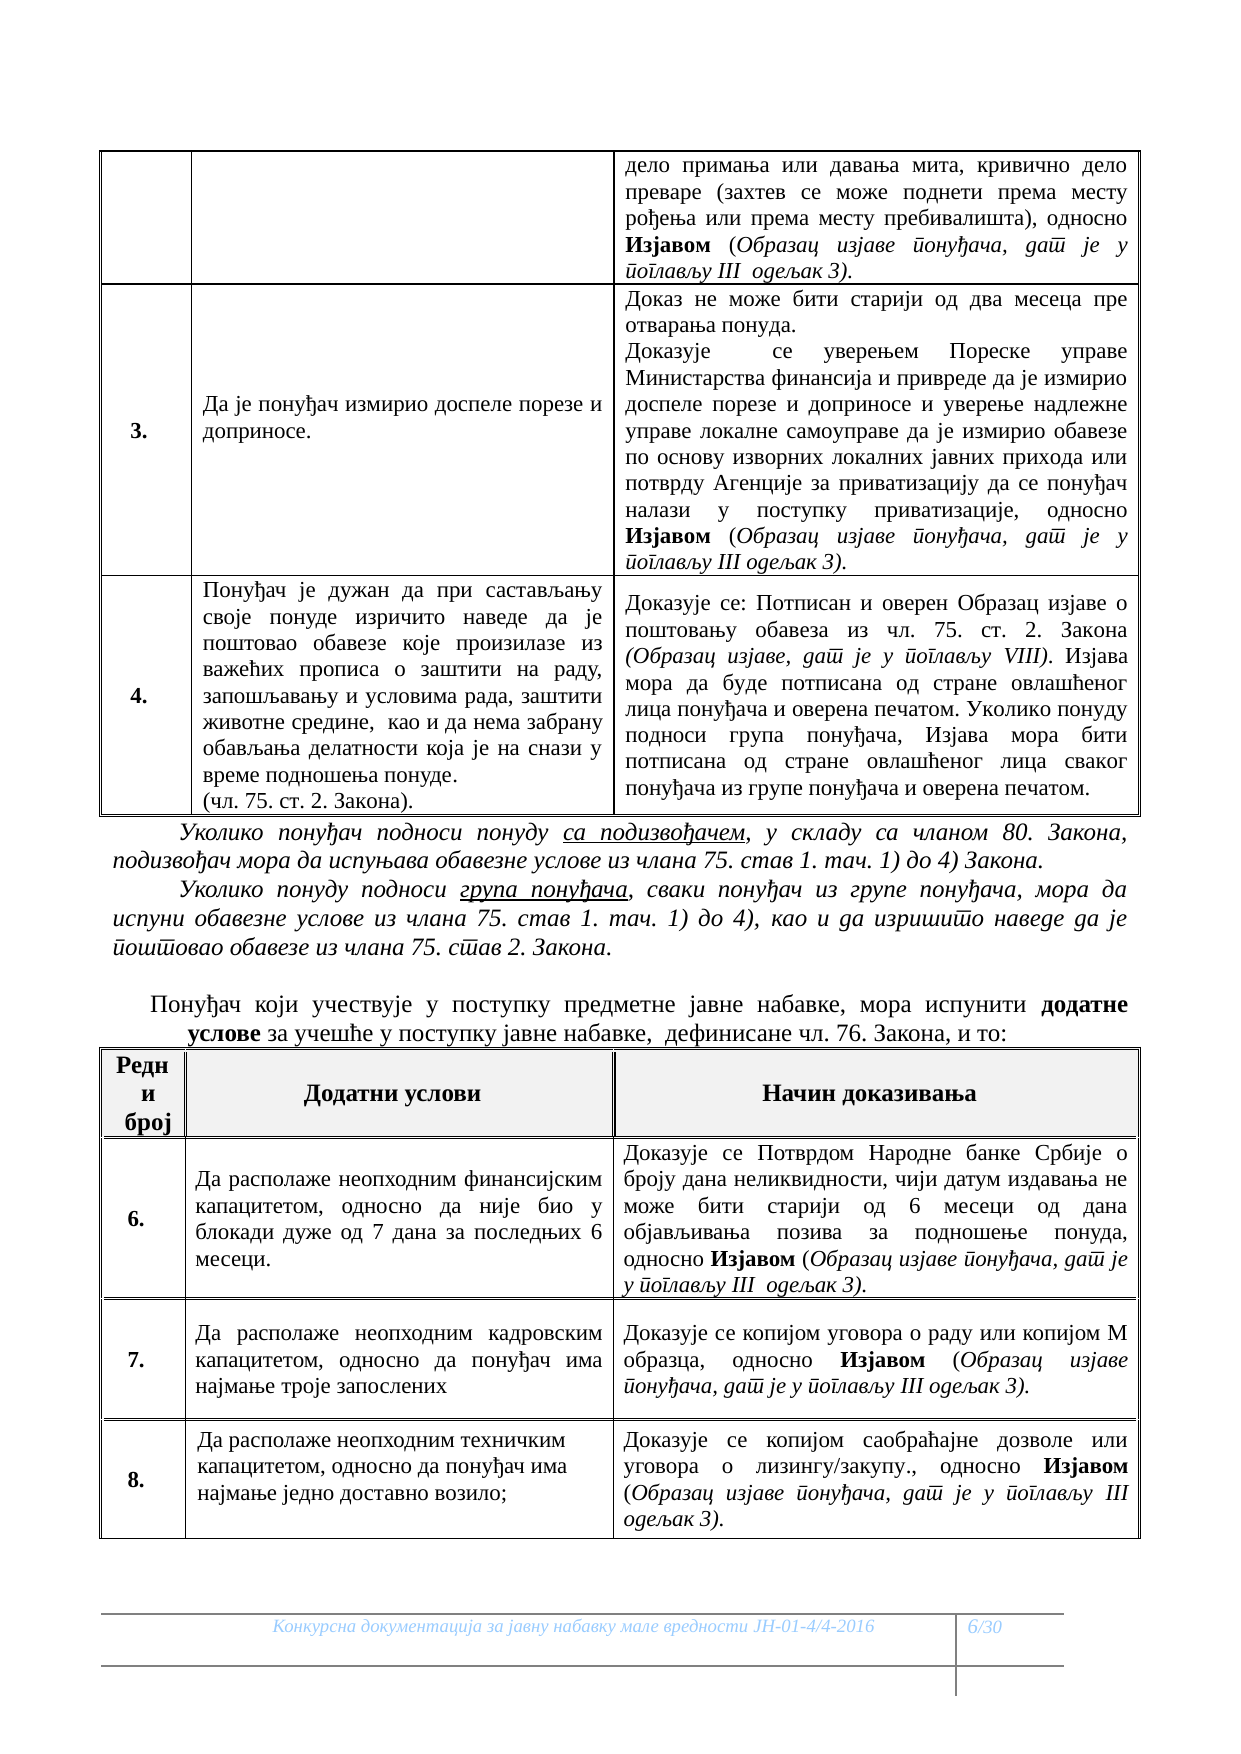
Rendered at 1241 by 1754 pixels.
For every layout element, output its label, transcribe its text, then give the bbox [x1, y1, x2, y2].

list Уколико понуду подноси група понуђача, сваки понуђач из групе понуђача, мора да испуни обавезне услове из члана 75. став 1. тач. 1) до 4), као и да изришито наведе да је поштовао обавезе из члана 75. став 2. Закона. [112, 874, 1128, 960]
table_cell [192, 152, 613, 283]
table_cell 2. [102, 152, 191, 283]
table_cell Доказује се Потврдом Народне банке Србије о броју дана неликвидности, чији датум издавања не може бити старији од 6 месеци од дана објављивања позива за подношење понуда, односно Изјавом (Образац изјаве понуђача, дат је у поглављу III одељак 3). [614, 1136, 1139, 1297]
table_cell Доказ не може бити старији од два месеца пре отварања понуда. Доказује се уверењем Пореске управе Министарства финансија и привреде да је измирио доспеле порезе и доприносе и уверење надлежне управе локалне самоуправе да је измирио обавезе по основу изворних локалних јавних прихода или потврду Агенције за приватизацију да се понуђач налази у поступку приватизације, односно Изјавом (Образац изјаве понуђача, дат је у поглављу III одељак 3). [615, 285, 1138, 575]
list Понуђач који учествује у поступку предметне јавне набавке, мора испунити додатне услове за учешће у поступку јавне набавке, дефинисане чл. 76. Закона, и то: [150, 989, 1128, 1047]
list Уколико понуђач подноси понуду са подизвођачем, у складу са чланом 80. Закона, подизвођач мора да испуњава обавезне услове из члана 75. став 1. тач. 1) до 4) Закона. [112, 817, 1128, 874]
table_cell 8. [102, 1418, 185, 1537]
table_cell Да је понуђач измирио доспеле порезе и доприносе. [192, 285, 613, 575]
table_cell Доказује се копијом саобраћајне дозволе или уговора о лизингу/закупу., односно Изјавом (Образац изјаве понуђача, дат је у поглављу III одељак 3). [614, 1418, 1138, 1537]
table_cell 6. [101, 1136, 185, 1297]
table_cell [615, 152, 1138, 283]
table_cell Понуђач је дужан да при састављању своје понуде изричито наведе да је поштовао обавезе које произилазе из важећих прописа о заштити на раду, запошљавању и условима рада, заштити животне средине, као и да нема забрану обављања делатности која је на снази у време подношења понуде. (чл. 75. ст. 2. Закона). [192, 576, 613, 813]
table_header Додатни услови [186, 1048, 614, 1136]
table_cell Доказује се копијом уговора о раду или копијом М образца, односно Изјавом (Образац изјаве понуђача, дат је у поглављу III одељак 3). [614, 1297, 1139, 1417]
table_cell 4. [102, 576, 191, 813]
table_header Начин доказивања [614, 1050, 1138, 1136]
table_header Редни број [102, 1048, 186, 1136]
table_cell Доказује се: Потписан и оверен Oбразац изјаве о поштовању обавеза из чл. 75. ст. 2. Закона (Образац изјаве, дат је у поглављу VIII). Изјава мора да буде потписана од стране овлашћеног лица понуђача и оверена печатом. Уколико понуду подноси група понуђача, Изјава мора бити потписана од стране овлашћеног лица сваког понуђача из групе понуђача и оверена печатом. [615, 576, 1138, 813]
table_cell Да располаже неопходним техничким капацитетом, односно да понуђач има најмање једно доставно возило; [186, 1421, 613, 1537]
table_cell 7. [101, 1297, 185, 1417]
table_cell Да располаже неопходним кадровским капацитетом, односно да понуђач има најмање троје запослених [186, 1300, 613, 1417]
table_cell 3. [102, 285, 191, 575]
table_cell Да располаже неопходним финансијским капацитетом, односно да није био у блокади дуже од 7 дана за последњих 6 месеци. [186, 1139, 613, 1297]
